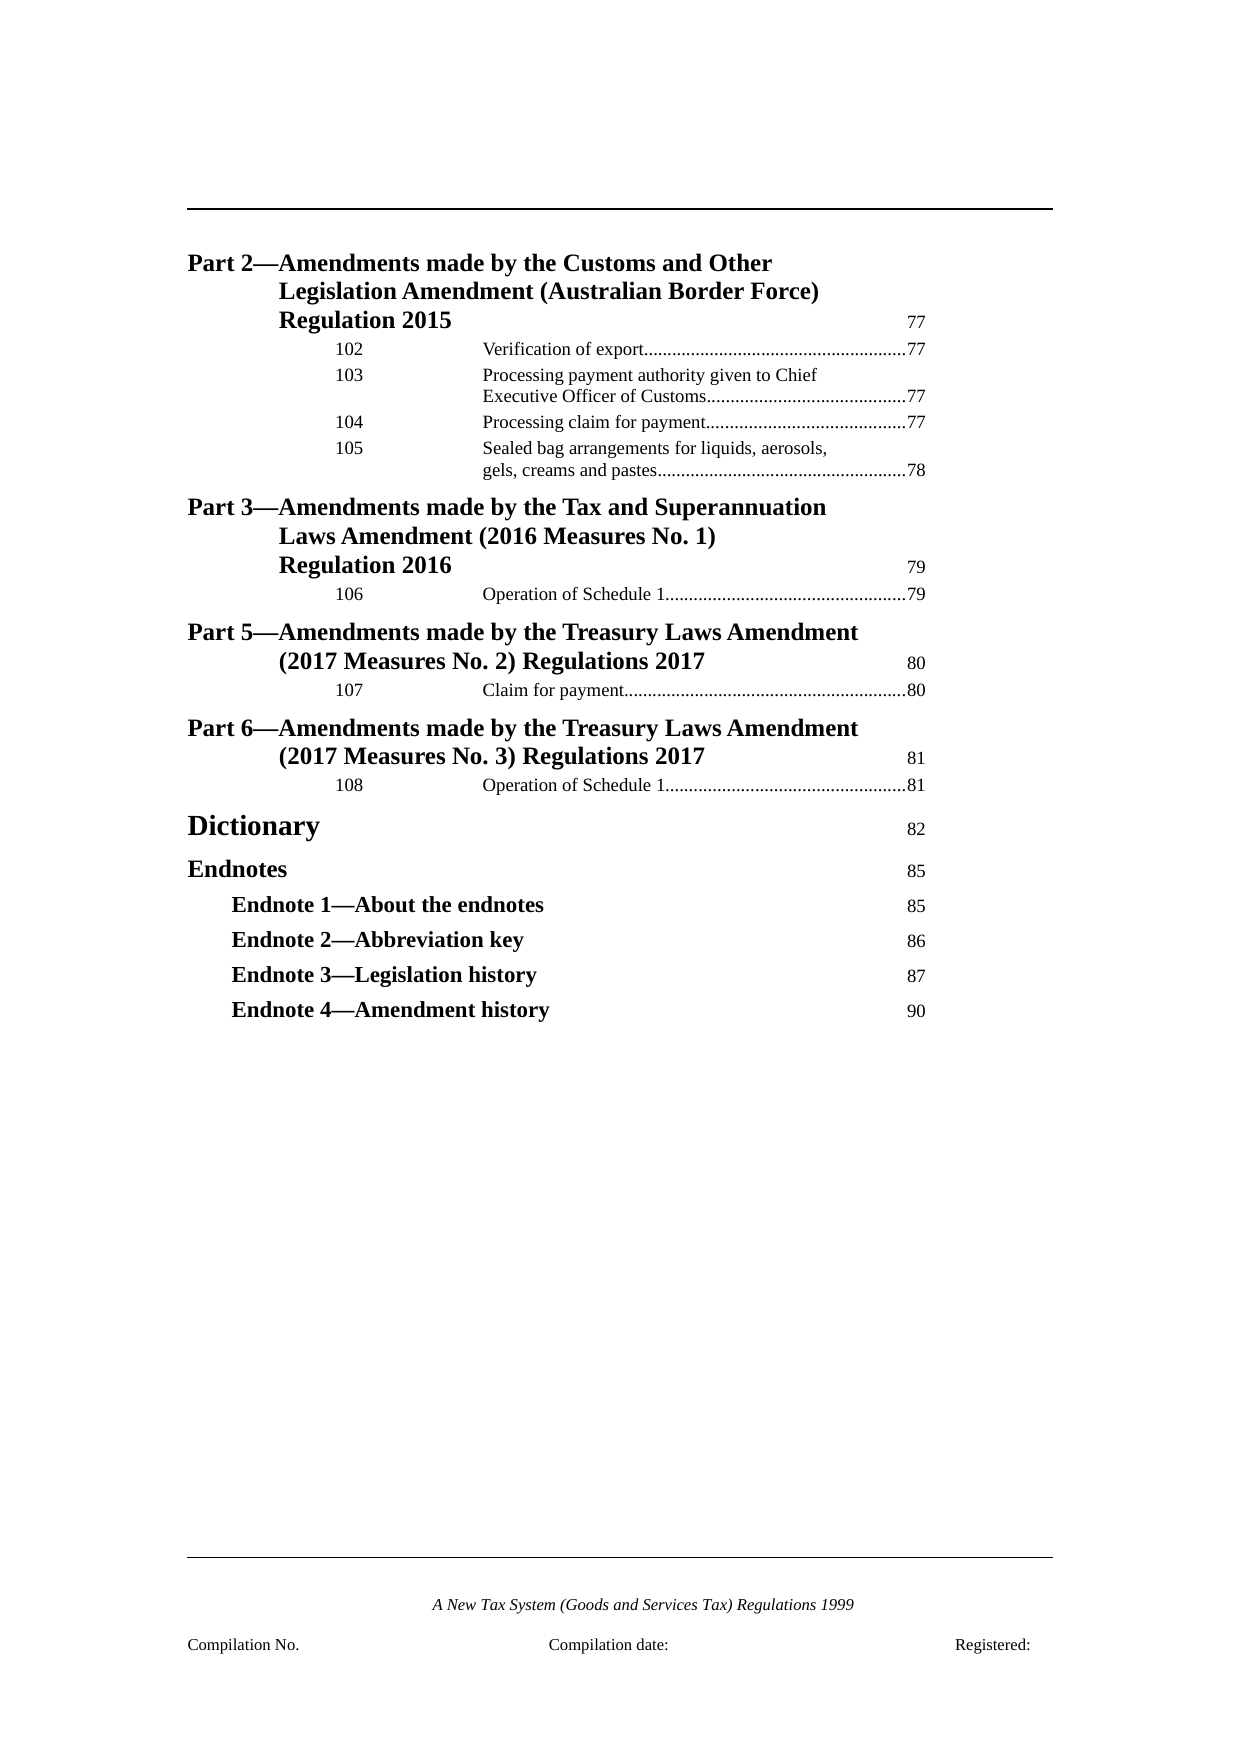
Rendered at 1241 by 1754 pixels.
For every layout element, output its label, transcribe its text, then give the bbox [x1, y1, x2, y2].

text 107 Claim for payment 80 [335, 679, 866, 700]
text Endnote 3—Legislation history 87 [231, 961, 866, 987]
text Endnote 4—Amendment history 90 [231, 996, 866, 1022]
text Part 6—Amendments made by the Treasury Laws Amendment (2017 Measures No. 3) Regulations 2017 81 [187, 713, 866, 770]
text 102 Verification of export 77 [335, 338, 866, 360]
text Endnote 2—Abbreviation key 86 [231, 926, 866, 953]
text 103 Processing payment authority given to Chief Executive Officer of Customs 77 [335, 364, 866, 407]
text Endnote 1—About the endnotes 85 [231, 892, 866, 918]
text Endnotes 85 [187, 854, 866, 883]
text 104 Processing claim for payment 77 [335, 411, 866, 433]
text 105 Sealed bag arrangements for liquids, aerosols, gels, creams and pastes 78 [335, 437, 866, 480]
text Part 3—Amendments made by the Tax and Superannuation Laws Amendment (2016 Measures No. 1) Regulation 2016 79 [187, 492, 866, 579]
text 106 Operation of Schedule 1 79 [335, 583, 866, 604]
text Part 2—Amendments made by the Customs and Other Legislation Amendment (Australian Border Force) Regulation 2015 77 [187, 248, 866, 334]
text Dictionary 82 [187, 808, 866, 842]
text Part 5—Amendments made by the Treasury Laws Amendment (2017 Measures No. 2) Regulations 2017 80 [187, 617, 866, 674]
text 108 Operation of Schedule 1 81 [335, 774, 866, 796]
